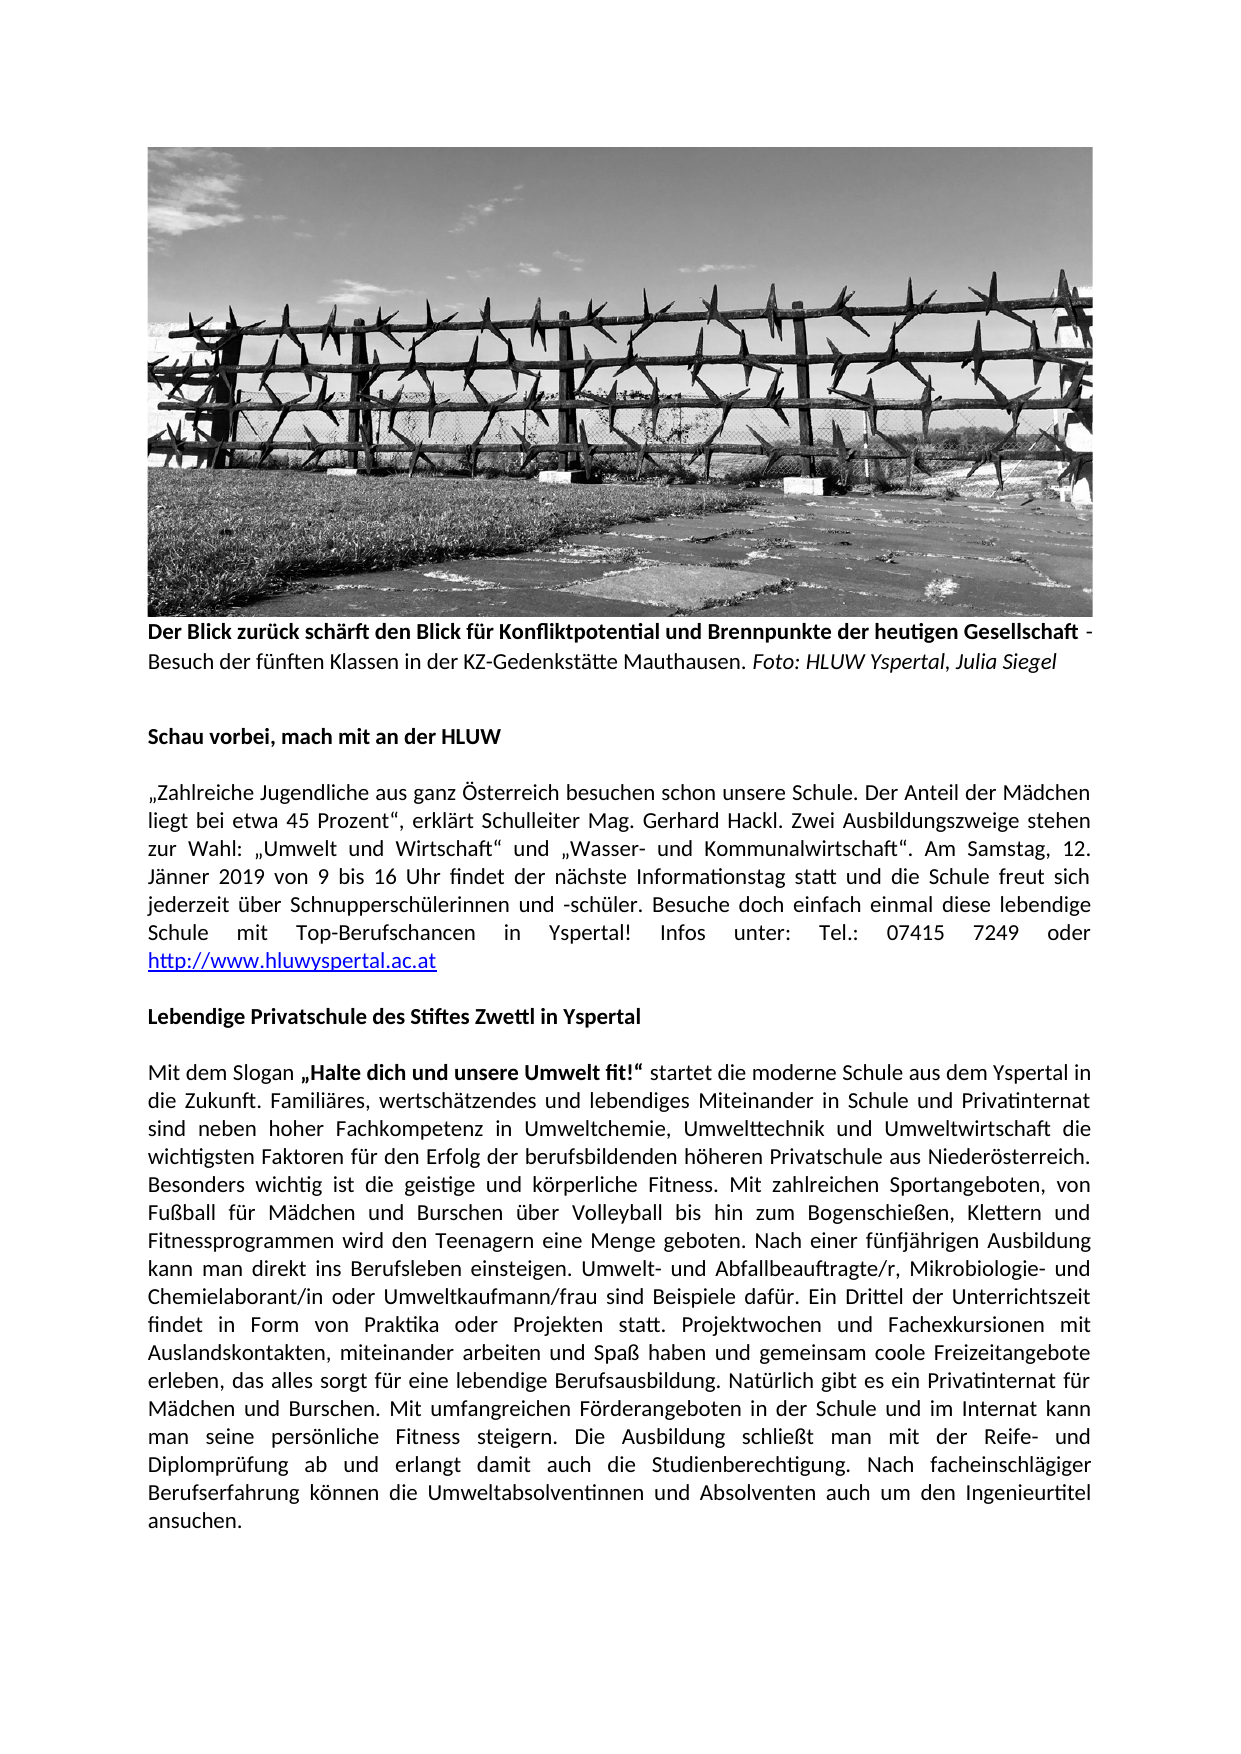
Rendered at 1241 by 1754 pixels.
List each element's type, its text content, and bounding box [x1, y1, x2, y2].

text Lebendige Privatschule des Stiftes Zwettl in Yspertal [148, 1002, 1093, 1030]
text „Zahlreiche Jugendliche aus ganz Österreich besuchen schon unsere Schule. Der Anteil der Mädchen liegt bei etwa 45 Prozent“, erklärt Schulleiter Mag. Gerhard Hackl. Zwei Ausbildungszweige stehen zur Wahl: „Umwelt und Wirtschaft“ und „Wasser- und Kommunalwirtschaft“. Am Samstag, 12. Jänner 2019 von 9 bis 16 Uhr findet der nächste Informationstag statt und die Schule freut sich jederzeit über Schnupperschülerinnen und -schüler. Besuche doch einfach einmal diese lebendige Schule mit Top-Berufschancen in Yspertal! Infos unter: Tel.: 07415 7249 oder http://www.hluwyspertal.ac.at [148, 778, 1093, 974]
picture [147, 147, 1093, 617]
text Der Blick zurück schärft den Blick für Konfliktpotential und Brennpunkte der heutigen Gesellschaft - Besuch der fünften Klassen in der KZ-Gedenkstätte Mauthausen. Foto: HLUW Yspertal, Julia Siegel [148, 617, 1093, 675]
text Schau vorbei, mach mit an der HLUW [148, 722, 1093, 750]
text Mit dem Slogan „Halte dich und unsere Umwelt fit!“ startet die moderne Schule aus dem Yspertal in die Zukunft. Familiäres, wertschätzendes und lebendiges Miteinander in Schule und Privatinternat sind neben hoher Fachkompetenz in Umweltchemie, Umwelttechnik und Umweltwirtschaft die wichtigsten Faktoren für den Erfolg der berufsbildenden höheren Privatschule aus Niederösterreich. Besonders wichtig ist die geistige und körperliche Fitness. Mit zahlreichen Sportangeboten, von Fußball für Mädchen und Burschen über Volleyball bis hin zum Bogenschießen, Klettern und Fitnessprogrammen wird den Teenagern eine Menge geboten. Nach einer fünfjährigen Ausbildung kann man direkt ins Berufsleben einsteigen. Umwelt- und Abfallbeauftragte/r, Mikrobiologie- und Chemielaborant/in oder Umweltkaufmann/frau sind Beispiele dafür. Ein Drittel der Unterrichtszeit findet in Form von Praktika oder Projekten statt. Projektwochen und Fachexkursionen mit Auslandskontakten, miteinander arbeiten und Spaß haben und gemeinsam coole Freizeitangebote erleben, das alles sorgt für eine lebendige Berufsausbildung. Natürlich gibt es ein Privatinternat für Mädchen und Burschen. Mit umfangreichen Förderangeboten in der Schule und im Internat kann man seine persönliche Fitness steigern. Die Ausbildung schließt man mit der Reife- und Diplomprüfung ab und erlangt damit auch die Studienberechtigung. Nach facheinschlägiger Berufserfahrung können die Umweltabsolventinnen und Absolventen auch um den Ingenieurtitel ansuchen. [148, 1058, 1093, 1534]
